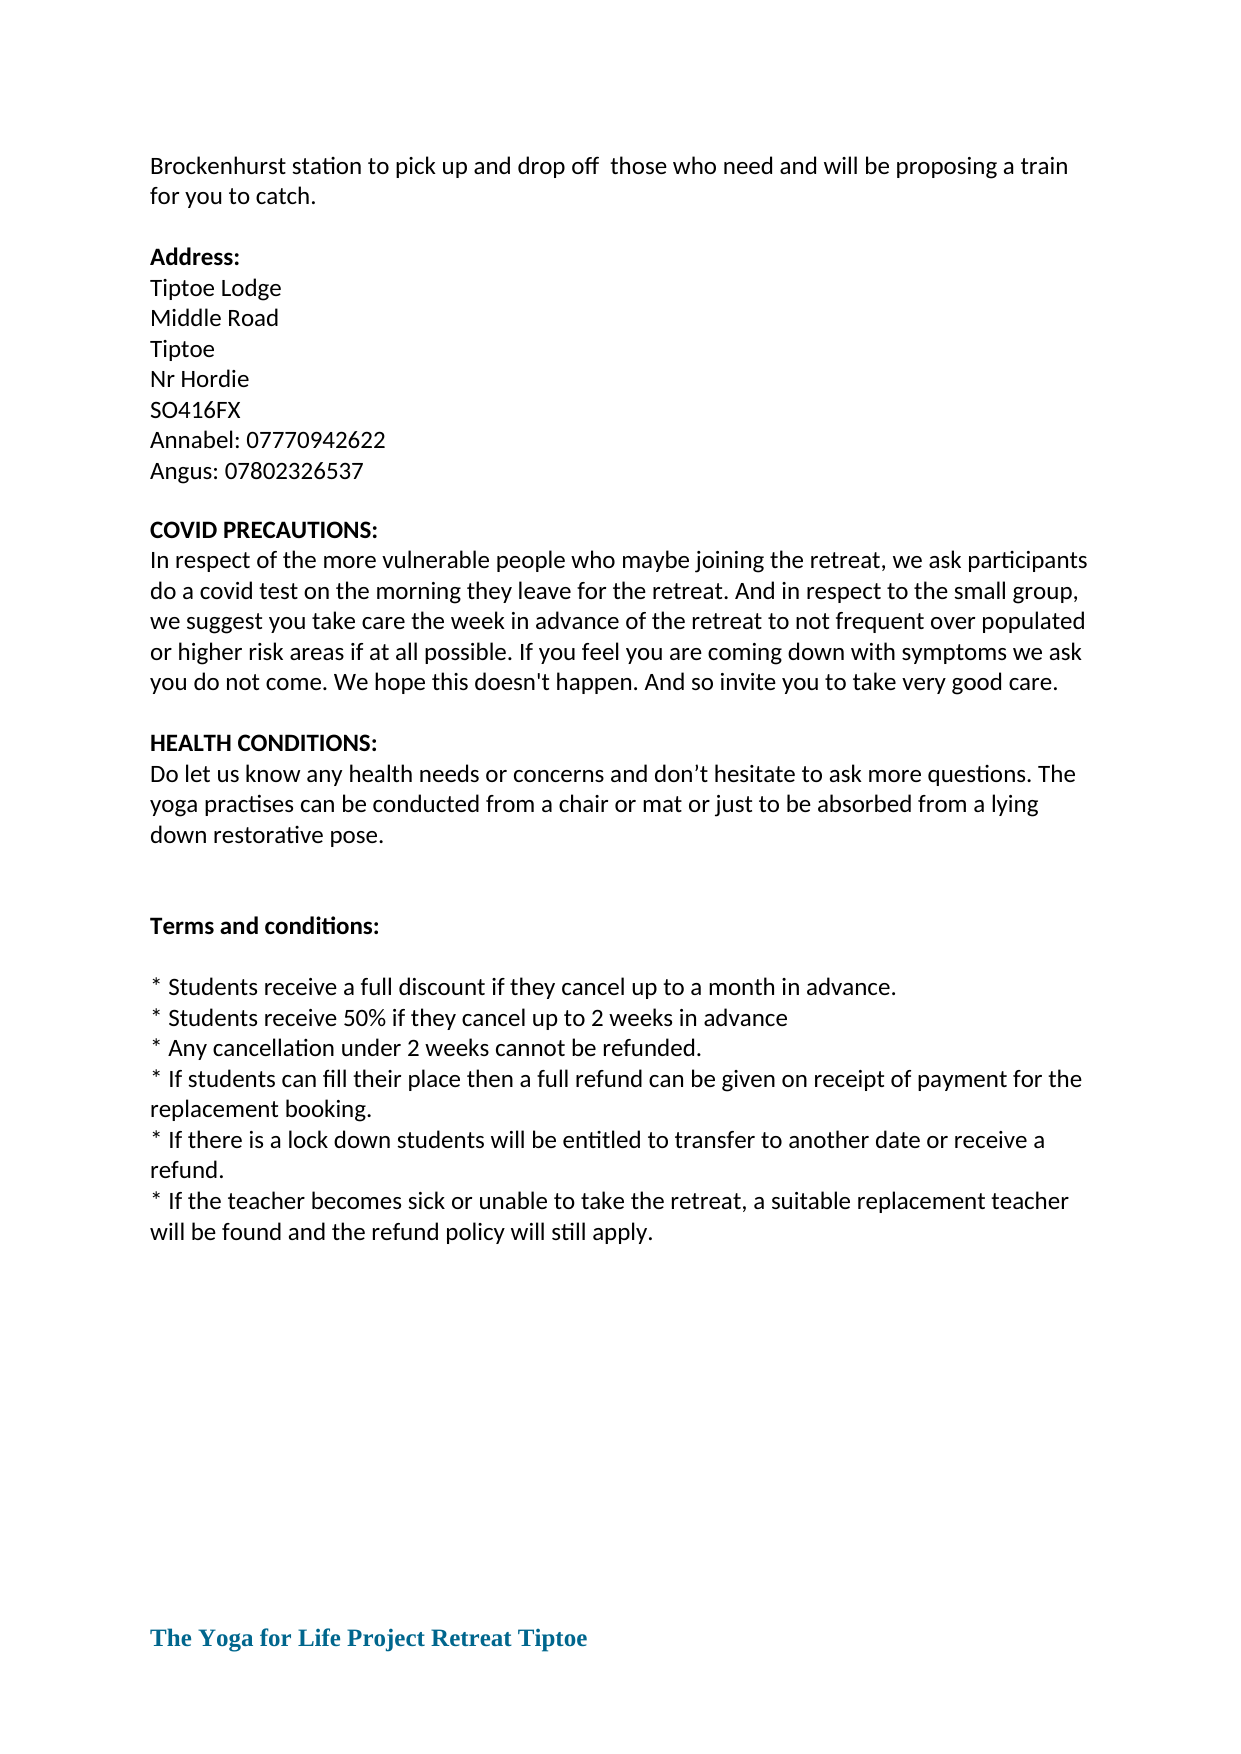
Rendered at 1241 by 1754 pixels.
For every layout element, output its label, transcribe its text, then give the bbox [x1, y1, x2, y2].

text * If students can fill their place then a full refund can be given on receipt of payment for the replacement booking. [150, 1063, 1090, 1124]
text Do let us know any health needs or concerns and don’t hesitate to ask more questions. The yoga practises can be conducted from a chair or mat or just to be absorbed from a lying down restorative pose. [150, 758, 1090, 849]
text Nr Hordie [150, 364, 1090, 394]
text COVID PRECAUTIONS: [150, 514, 1090, 544]
text Address: [150, 242, 1090, 272]
text Tiptoe Lodge [150, 272, 1090, 303]
text * If there is a lock down students will be entitled to transfer to another date or receive a refund. [150, 1124, 1090, 1185]
text Tiptoe [150, 333, 1090, 364]
text * Students receive 50% if they cancel up to 2 weeks in advance [150, 1002, 1090, 1033]
text Angus: 07802326537 [150, 455, 1090, 486]
text In respect of the more vulnerable people who maybe joining the retreat, we ask participants do a covid test on the morning they leave for the retreat. And in respect to the small group, we suggest you take care the week in advance of the retreat to not frequent over populated or higher risk areas if at all possible. If you feel you are coming down with symptoms we ask you do not come. We hope this doesn't happen. And so invite you to take very good care. [150, 544, 1090, 697]
text HEALTH CONDITIONS: [150, 727, 1090, 758]
text * Any cancellation under 2 weeks cannot be refunded. [150, 1033, 1090, 1063]
text Middle Road [150, 303, 1090, 333]
text Terms and conditions: [150, 911, 1090, 941]
text SO416FX [150, 394, 1090, 425]
text Annabel: 07770942622 [150, 425, 1090, 455]
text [150, 150, 1090, 211]
text * If the teacher becomes sick or unable to take the retreat, a suitable replacement teacher will be found and the refund policy will still apply. [150, 1185, 1090, 1246]
text * Students receive a full discount if they cancel up to a month in advance. [150, 972, 1090, 1002]
